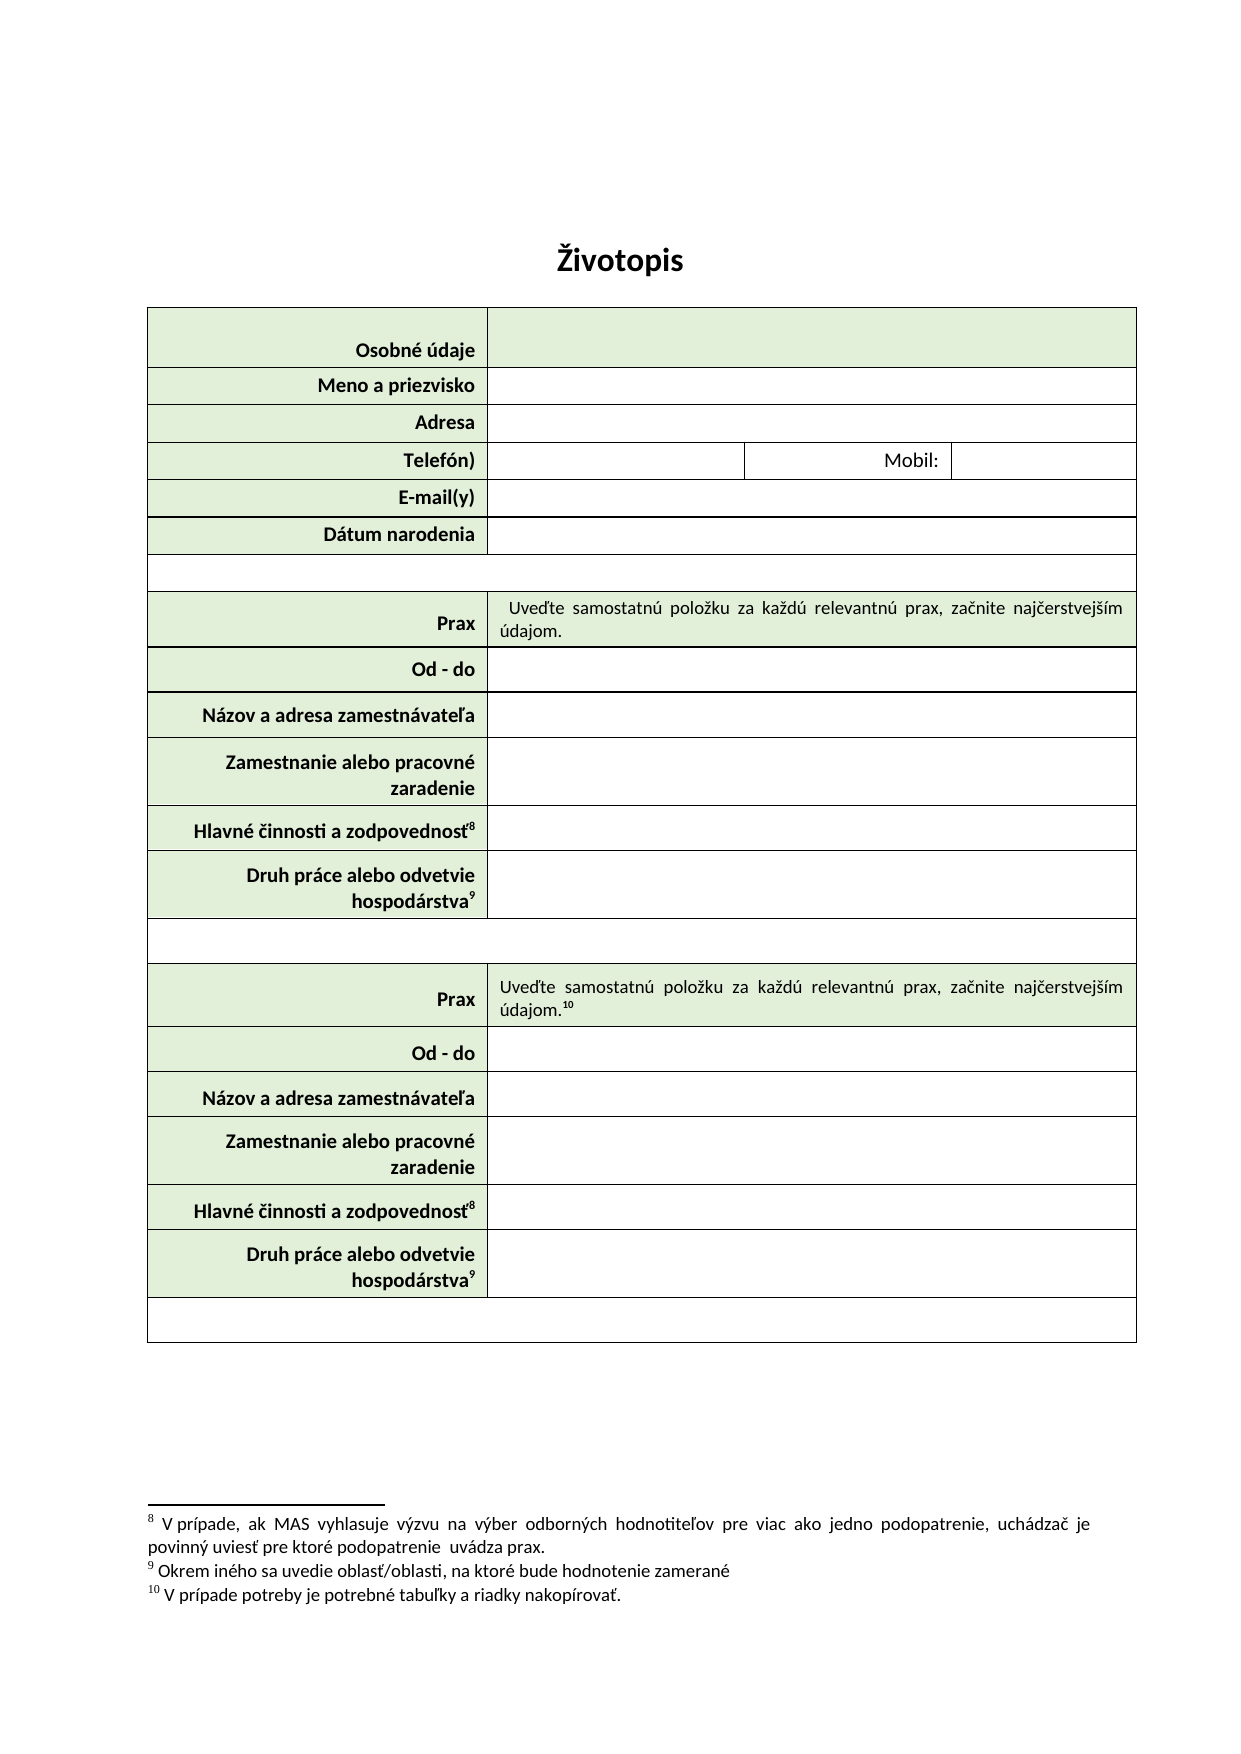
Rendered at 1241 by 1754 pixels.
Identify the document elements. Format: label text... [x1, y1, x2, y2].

table_cell [488, 1185, 1136, 1229]
text Životopis [148, 239, 1093, 280]
table_cell [488, 648, 1136, 691]
table_cell Názov a adresa zamestnávateľa [148, 1072, 487, 1116]
table_cell [488, 738, 1136, 804]
table_cell [488, 443, 744, 479]
table_cell [488, 368, 1136, 404]
table_cell [488, 480, 1136, 516]
table_cell [148, 1298, 1136, 1342]
table_cell [488, 1027, 1136, 1071]
table_header [488, 308, 1136, 367]
table_cell [488, 1072, 1136, 1116]
table_cell [952, 443, 1136, 479]
table_cell Druh práce alebo odvetvie hospodárstva [148, 851, 487, 917]
table_cell Hlavné činnosti a zodpovednosť8 [148, 1185, 487, 1229]
table_cell Hlavné činnosti a zodpovednosť [148, 806, 487, 849]
table_cell [488, 1230, 1136, 1297]
table_cell Zamestnanie alebo pracovné zaradenie [148, 1117, 487, 1184]
table_cell Od - do [148, 648, 487, 691]
table_cell [488, 518, 1136, 554]
table_cell Od - do [148, 1027, 487, 1071]
table_cell Názov a adresa zamestnávateľa [148, 693, 487, 737]
table_cell Telefón) [148, 443, 487, 479]
table_cell Druh práce alebo odvetvie hospodárstva9 [148, 1230, 487, 1297]
table_cell Meno a priezvisko [148, 368, 487, 404]
table_header Osobné údaje [148, 308, 487, 367]
table_cell [488, 405, 1136, 442]
table_cell [488, 693, 1136, 737]
table_cell Zamestnanie alebo pracovné zaradenie [148, 738, 487, 804]
table_cell [488, 851, 1136, 917]
table_cell Adresa [148, 405, 487, 442]
table_cell [148, 919, 1136, 963]
table_cell Prax [148, 964, 487, 1026]
table_cell Dátum narodenia [148, 518, 487, 554]
table_cell [488, 806, 1136, 849]
table_cell [148, 555, 1136, 591]
table_cell Mobil: [745, 443, 951, 479]
table_cell [488, 1117, 1136, 1184]
table_cell Uveďte samostatnú položku za každú relevantnú prax, začnite najčerstvejším údajom. [488, 964, 1136, 1026]
table_cell Uveďte samostatnú položku za každú relevantnú prax, začnite najčerstvejším údajom. [488, 592, 1136, 646]
table_cell Prax [148, 592, 487, 646]
table_cell E-mail(y) [148, 480, 487, 516]
